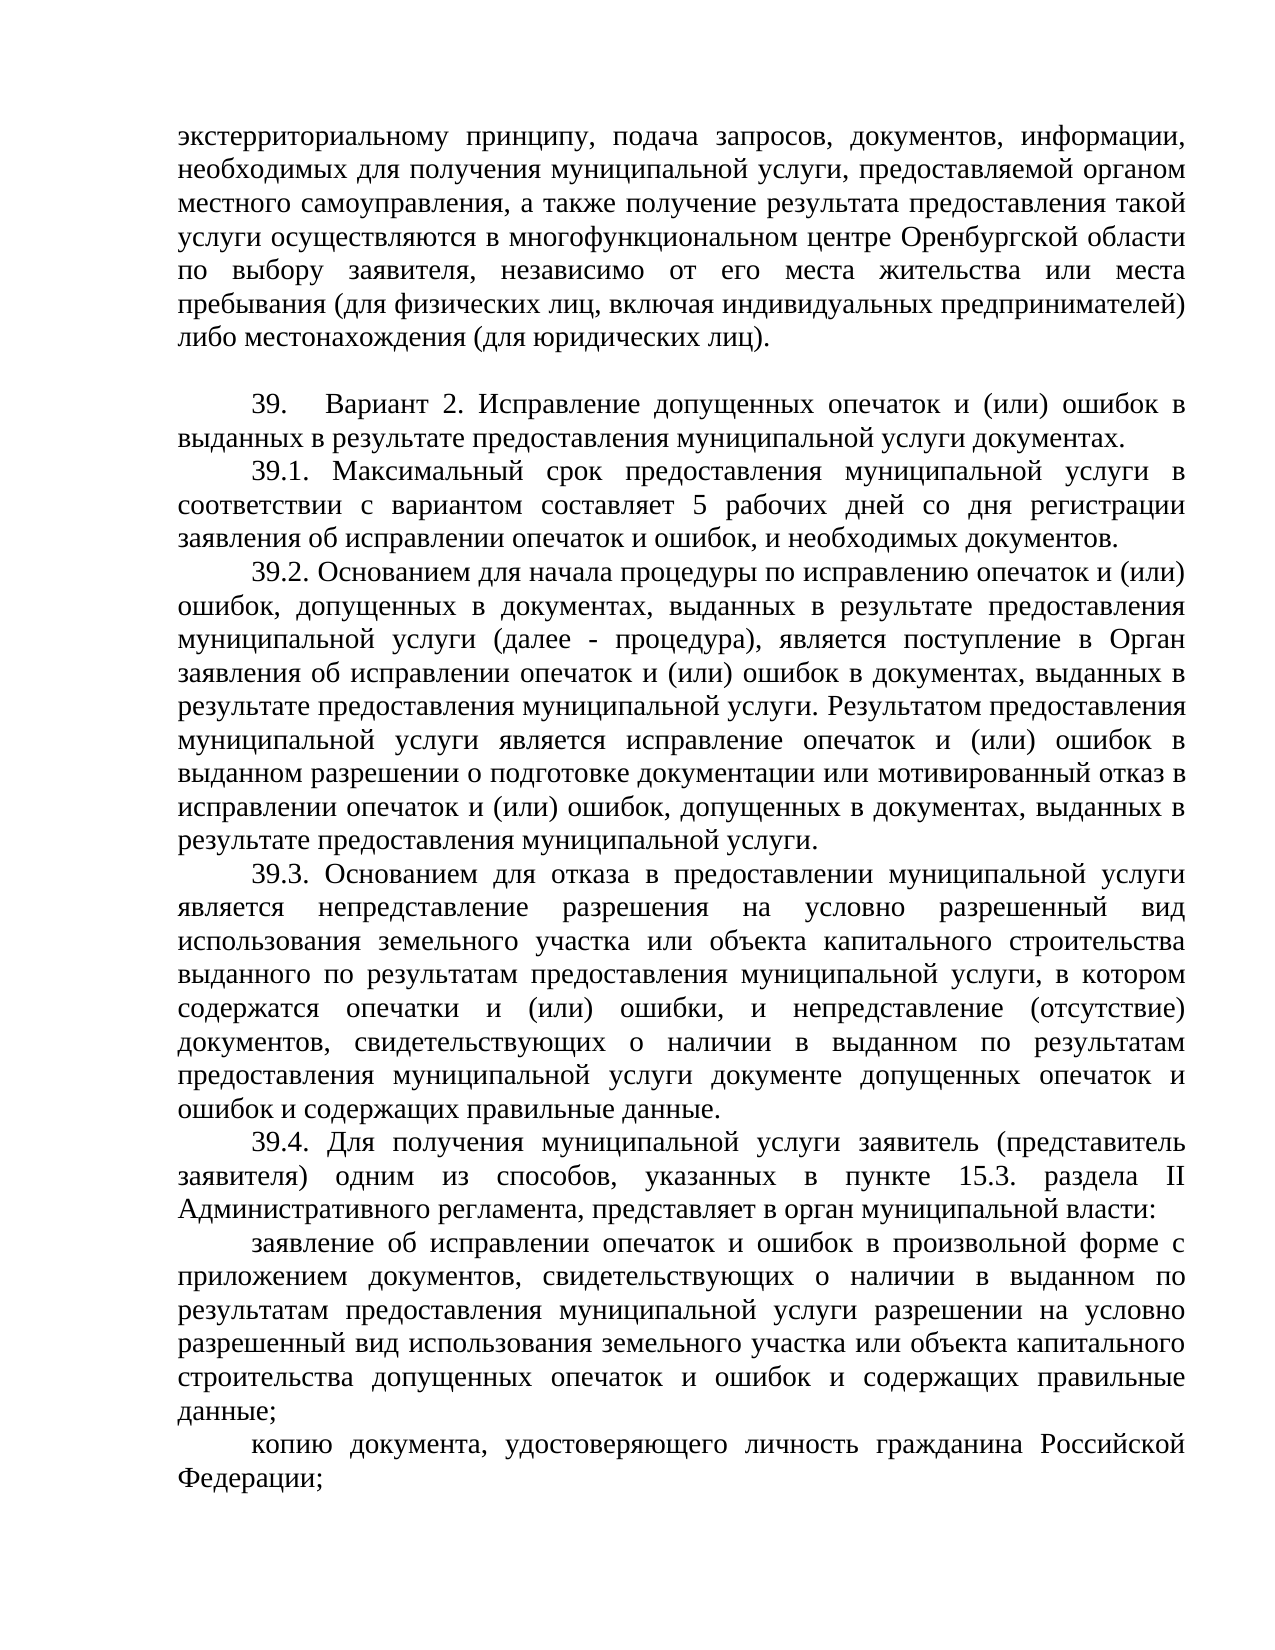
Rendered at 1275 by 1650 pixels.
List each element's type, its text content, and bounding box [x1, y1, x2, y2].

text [177, 118, 1186, 353]
text 39.3. Основанием для отказа в предоставлении муниципальной услуги является непредставление разрешения на условно разрешенный вид использования земельного участка или объекта капитального строительства выданного по результатам предоставления муниципальной услуги, в котором содержатся опечатки и (или) ошибки, и непредставление (отсутствие) документов, свидетельствующих о наличии в выданном по результатам предоставления муниципальной услуги документе допущенных опечаток и ошибок и содержащих правильные данные. [177, 856, 1186, 1124]
text 39.2. Основанием для начала процедуры по исправлению опечаток и (или) ошибок, допущенных в документах, выданных в результате предоставления муниципальной услуги (далее - процедура), является поступление в Орган заявления об исправлении опечаток и (или) ошибок в документах, выданных в результате предоставления муниципальной услуги. Результатом предоставления муниципальной услуги является исправление опечаток и (или) ошибок в выданном разрешении о подготовке документации или мотивированный отказ в исправлении опечаток и (или) ошибок, допущенных в документах, выданных в результате предоставления муниципальной услуги. [177, 554, 1186, 856]
text 39.4. Для получения муниципальной услуги заявитель (представитель заявителя) одним из способов, указанных в пункте 15.3. раздела II Административного регламента, представляет в орган муниципальной власти: [177, 1124, 1186, 1225]
text 39.1. Максимальный срок предоставления муниципальной услуги в соответствии с вариантом составляет 5 рабочих дней со дня регистрации заявления об исправлении опечаток и ошибок, и необходимых документов. [177, 453, 1186, 554]
text копию документа, удостоверяющего личность гражданина Российской Федерации; [177, 1426, 1186, 1493]
text 39. Вариант 2. Исправление допущенных опечаток и (или) ошибок в выданных в результате предоставления муниципальной услуги документах. [177, 386, 1186, 453]
text заявление об исправлении опечаток и ошибок в произвольной форме с приложением документов, свидетельствующих о наличии в выданном по результатам предоставления муниципальной услуги разрешении на условно разрешенный вид использования земельного участка или объекта капитального строительства допущенных опечаток и ошибок и содержащих правильные данные; [177, 1225, 1186, 1426]
